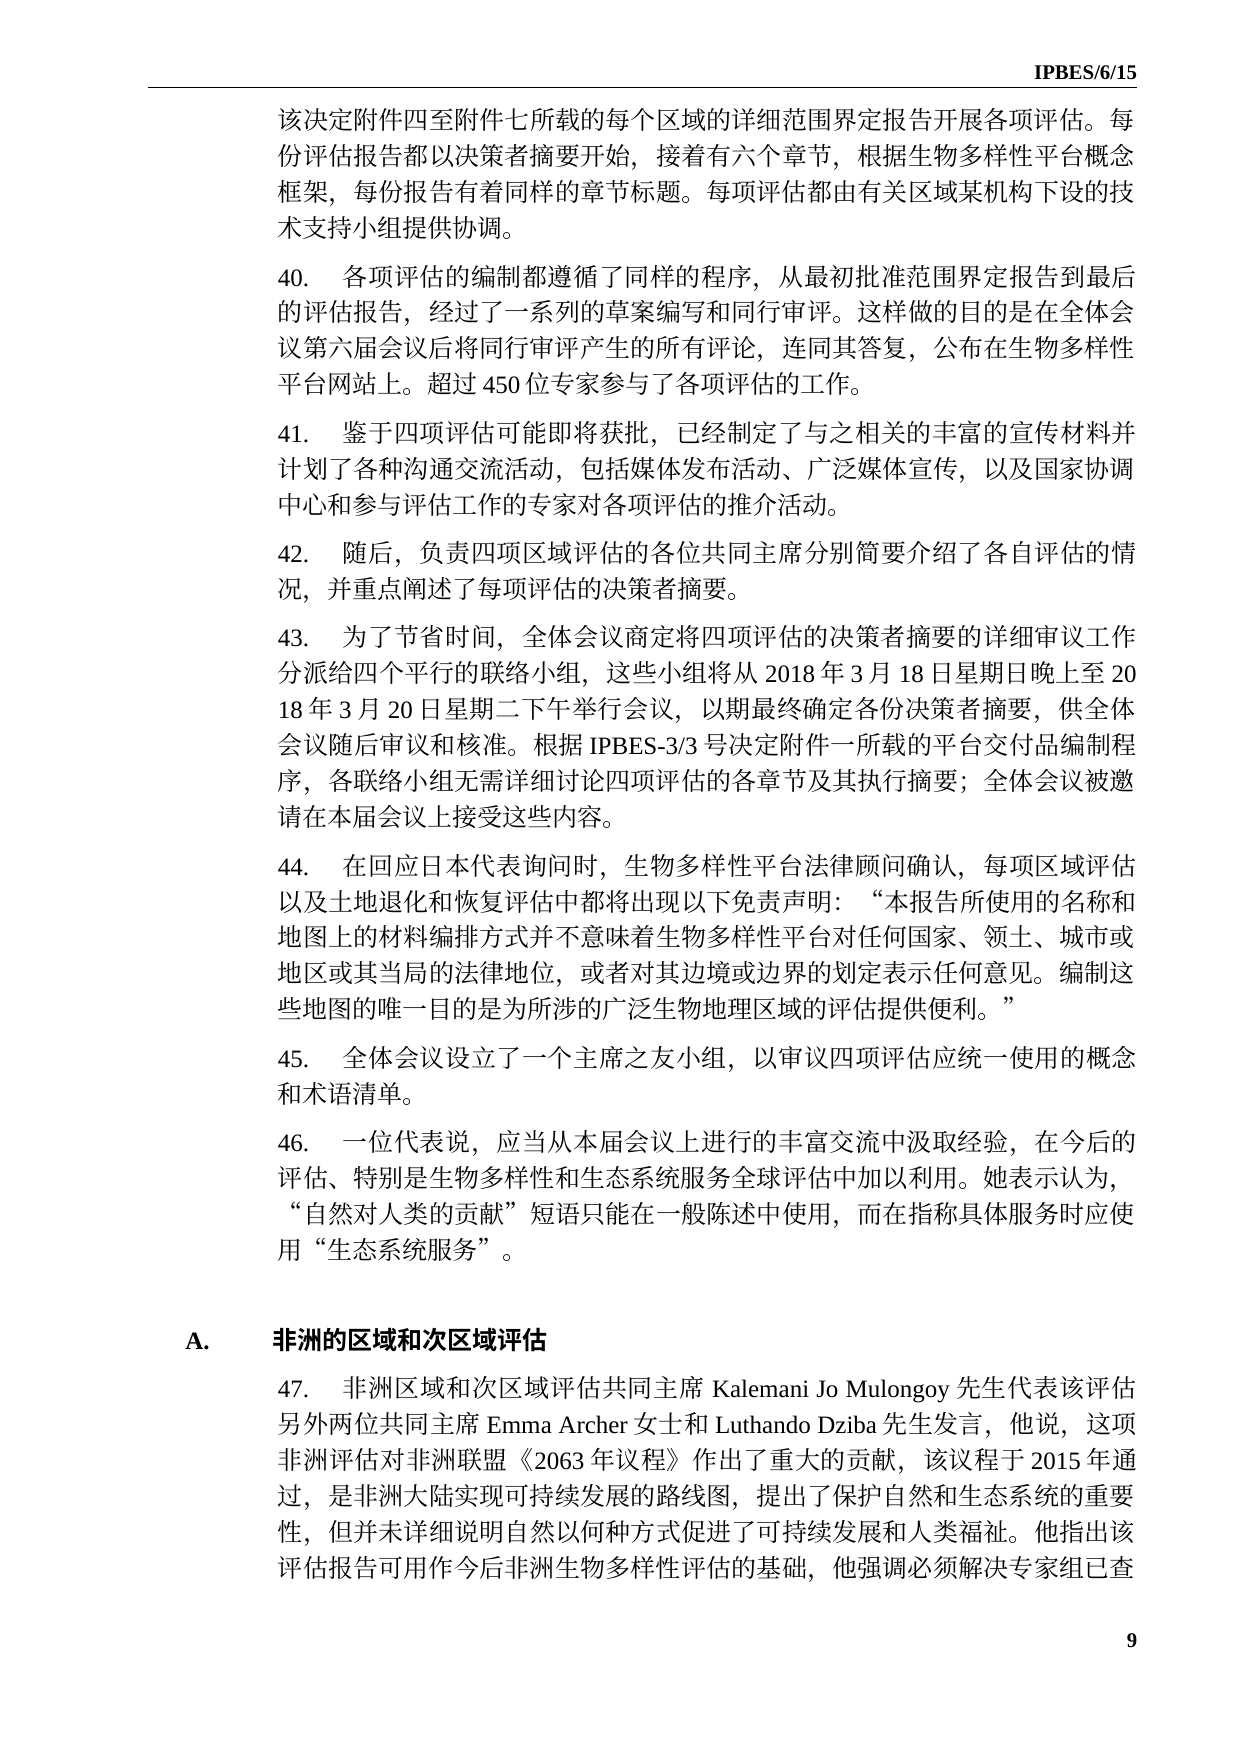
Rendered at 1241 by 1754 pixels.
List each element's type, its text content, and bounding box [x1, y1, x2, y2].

list 非洲的区域和次区域评估 [185, 1320, 1107, 1357]
list 一位代表说，应当从本届会议上进行的丰富交流中汲取经验，在今后的评估、特别是生物多样性和生态系统服务全球评估中加以利用。她表示认为，“自然对人类的贡献”短语只能在一般陈述中使用，而在指称具体服务时应使用“生态系统服务”。 [278, 1123, 1137, 1267]
list 各项评估的编制都遵循了同样的程序，从最初批准范围界定报告到最后的评估报告，经过了一系列的草案编写和同行审评。这样做的目的是在全体会议第六届会议后将同行审评产生的所有评论，连同其答复，公布在生物多样性平台网站上。超过450位专家参与了各项评估的工作。 [278, 257, 1137, 401]
list 在回应日本代表询问时，生物多样性平台法律顾问确认，每项区域评估以及土地退化和恢复评估中都将出现以下免责声明：“本报告所使用的名称和地图上的材料编排方式并不意味着生物多样性平台对任何国家、领土、城市或地区或其当局的法律地位，或者对其边境或边界的划定表示任何意见。编制这些地图的唯一目的是为所涉的广泛生物地理区域的评估提供便利。” [278, 846, 1137, 1026]
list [278, 101, 1137, 245]
list 鉴于四项评估可能即将获批，已经制定了与之相关的丰富的宣传材料并计划了各种沟通交流活动，包括媒体发布活动、广泛媒体宣传，以及国家协调中心和参与评估工作的专家对各项评估的推介活动。 [278, 413, 1137, 521]
list 全体会议设立了一个主席之友小组，以审议四项评估应统一使用的概念和术语清单。 [278, 1038, 1137, 1110]
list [278, 1369, 1137, 1585]
list 随后，负责四项区域评估的各位共同主席分别简要介绍了各自评估的情况，并重点阐述了每项评估的决策者摘要。 [278, 534, 1137, 606]
list 为了节省时间，全体会议商定将四项评估的决策者摘要的详细审议工作分派给四个平行的联络小组，这些小组将从2018年3月18日星期日晚上至2018年3月20日星期二下午举行会议，以期最终确定各份决策者摘要，供全体会议随后审议和核准。根据IPBES-3/3号决定附件一所载的平台交付品编制程序，各联络小组无需详细讨论四项评估的各章节及其执行摘要；全体会议被邀请在本届会议上接受这些内容。 [278, 618, 1137, 834]
